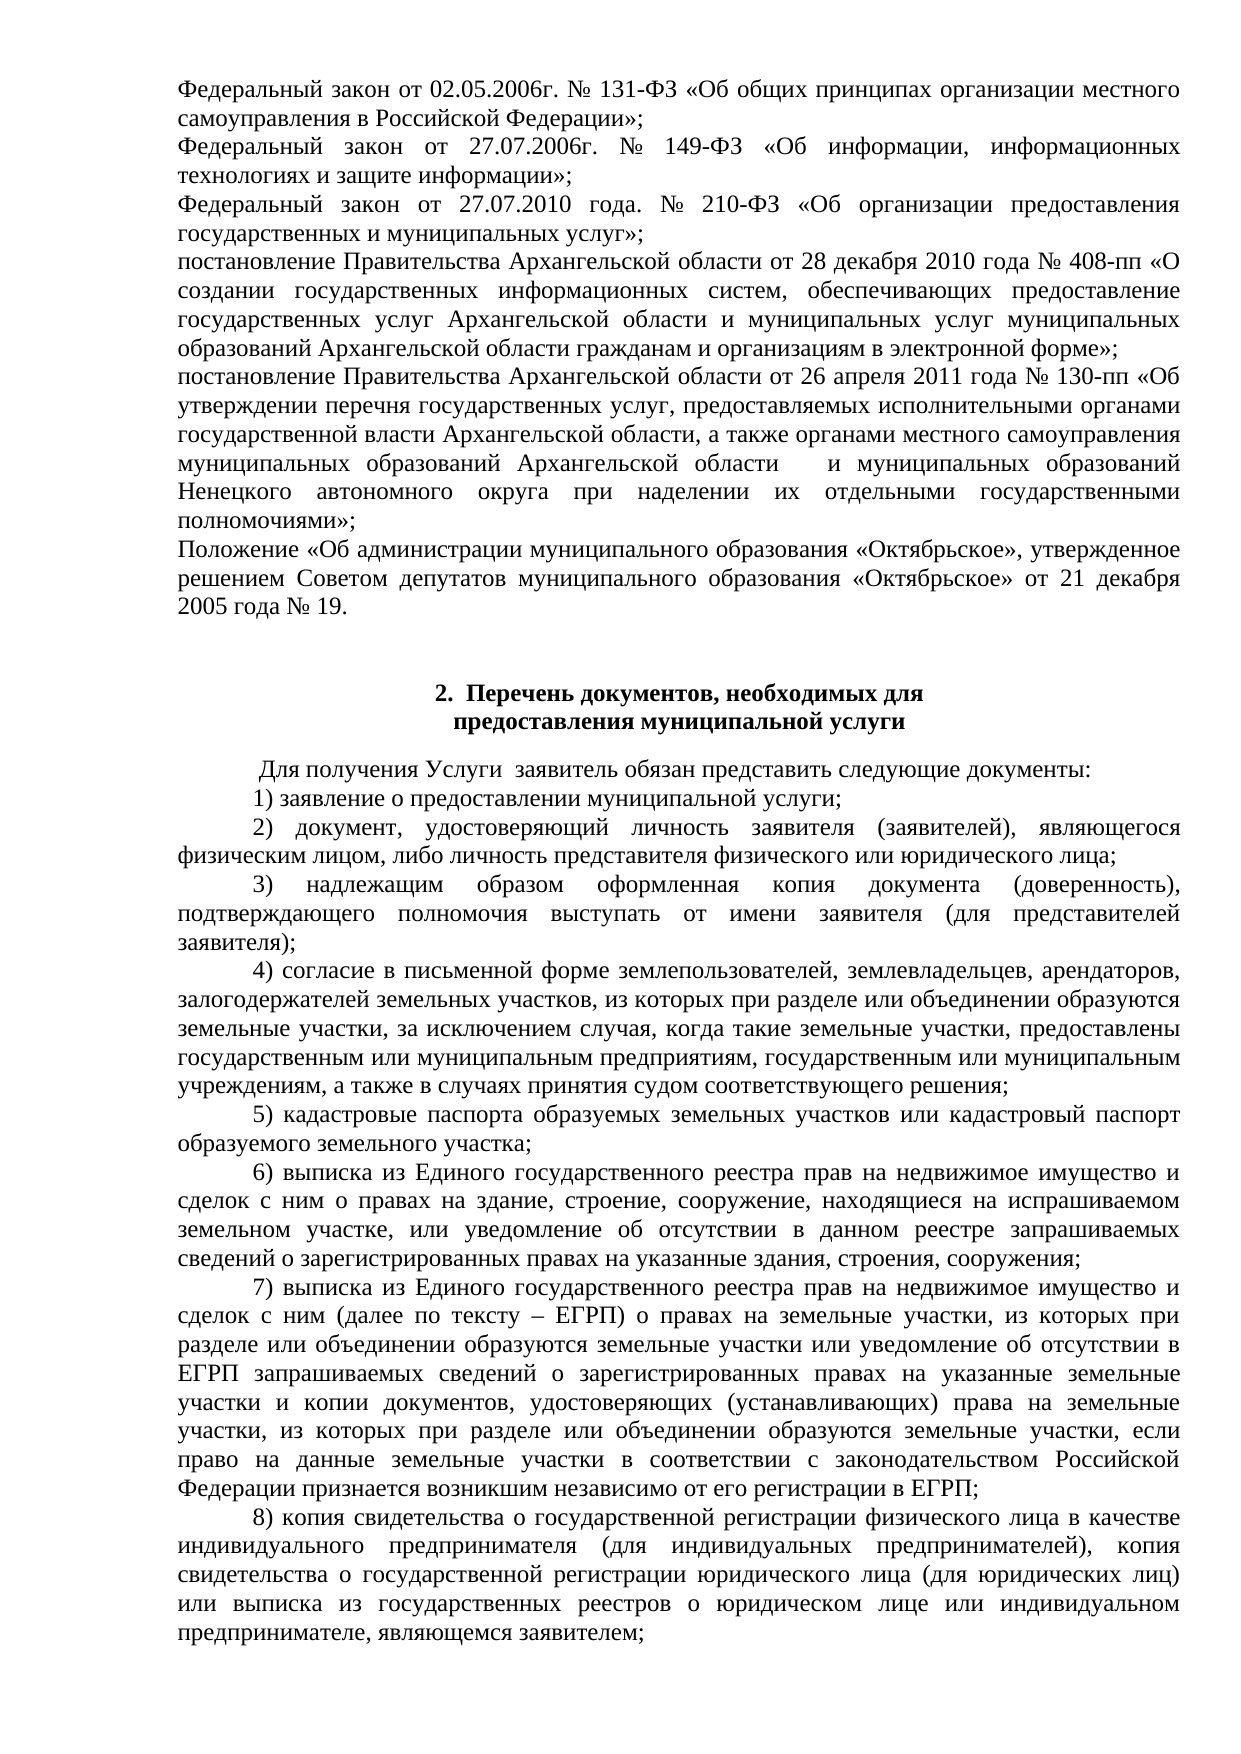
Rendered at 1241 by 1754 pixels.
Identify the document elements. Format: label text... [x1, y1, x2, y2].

text 2) документ, удостоверяющий личность заявителя (заявителей), являющегося физическим лицом, либо личность представителя физического или юридического лица; [177, 812, 1181, 869]
text 3) надлежащим образом оформленная копия документа (доверенность), подтверждающего полномочия выступать от имени заявителя (для представителей заявителя); [177, 869, 1181, 956]
text 8) копия свидетельства о государственной регистрации физического лица в качестве индивидуального предпринимателя (для индивидуальных предпринимателей), копия свидетельства о государственной регистрации юридического лица (для юридических лиц) или выписка из государственных реестров о юридическом лице или индивидуальном предпринимателе, являющемся заявителем; [177, 1502, 1181, 1646]
text Для получения Услуги заявитель обязан представить следующие документы: [177, 754, 1181, 783]
text постановление Правительства Архангельской области от 26 апреля 2011 года № 130-пп «Об утверждении перечня государственных услуг, предоставляемых исполнительными органами государственной власти Архангельской области, а также органами местного самоуправления муниципальных образований Архангельской области и муниципальных образований Ненецкого автономного округа при наделении их отдельными государственными полномочиями»; [177, 361, 1181, 534]
text Федеральный закон от 27.07.2010 года. № 210-ФЗ «Об организации предоставления государственных и муниципальных услуг»; [177, 189, 1181, 246]
text 1) заявление о предоставлении муниципальной услуги; [177, 783, 1181, 812]
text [177, 74, 1181, 131]
text 4) согласие в письменной форме землепользователей, землевладельцев, арендаторов, залогодержателей земельных участков, из которых при разделе или объединении образуются земельные участки, за исключением случая, когда такие земельные участки, предоставлены государственным или муниципальным предприятиям, государственным или муниципальным учреждениям, а также в случаях принятия судом соответствующего решения; [177, 956, 1181, 1099]
text 5) кадастровые паспорта образуемых земельных участков или кадастровый паспорт образуемого земельного участка; [177, 1099, 1181, 1157]
text 2. Перечень документов, необходимых для [177, 678, 1181, 706]
text предоставления муниципальной услуги [177, 706, 1181, 735]
text 6) выписка из Единого государственного реестра прав на недвижимое имущество и сделок с ним о правах на здание, строение, сооружение, находящиеся на испрашиваемом земельном участке, или уведомление об отсутствии в данном реестре запрашиваемых сведений о зарегистрированных правах на указанные здания, строения, сооружения; [177, 1157, 1181, 1272]
text 7) выписка из Единого государственного реестра прав на недвижимое имущество и сделок с ним (далее по тексту – ЕГРП) о правах на земельные участки, из которых при разделе или объединении образуются земельные участки или уведомление об отсутствии в ЕГРП запрашиваемых сведений о зарегистрированных правах на указанные земельные участки и копии документов, удостоверяющих (устанавливающих) права на земельные участки, из которых при разделе или объединении образуются земельные участки, если право на данные земельные участки в соответствии с законодательством Российской Федерации признается возникшим независимо от его регистрации в ЕГРП; [177, 1272, 1181, 1502]
text Положение «Об администрации муниципального образования «Октябрьское», утвержденное решением Советом депутатов муниципального образования «Октябрьское» от 21 декабря 2005 года № 19. [177, 534, 1181, 620]
text Федеральный закон от 27.07.2006г. № 149-ФЗ «Об информации, информационных технологиях и защите информации»; [177, 131, 1181, 189]
text постановление Правительства Архангельской области от 28 декабря 2010 года № 408-пп «О создании государственных информационных систем, обеспечивающих предоставление государственных услуг Архангельской области и муниципальных услуг муниципальных образований Архангельской области гражданам и организациям в электронной форме»; [177, 246, 1181, 361]
